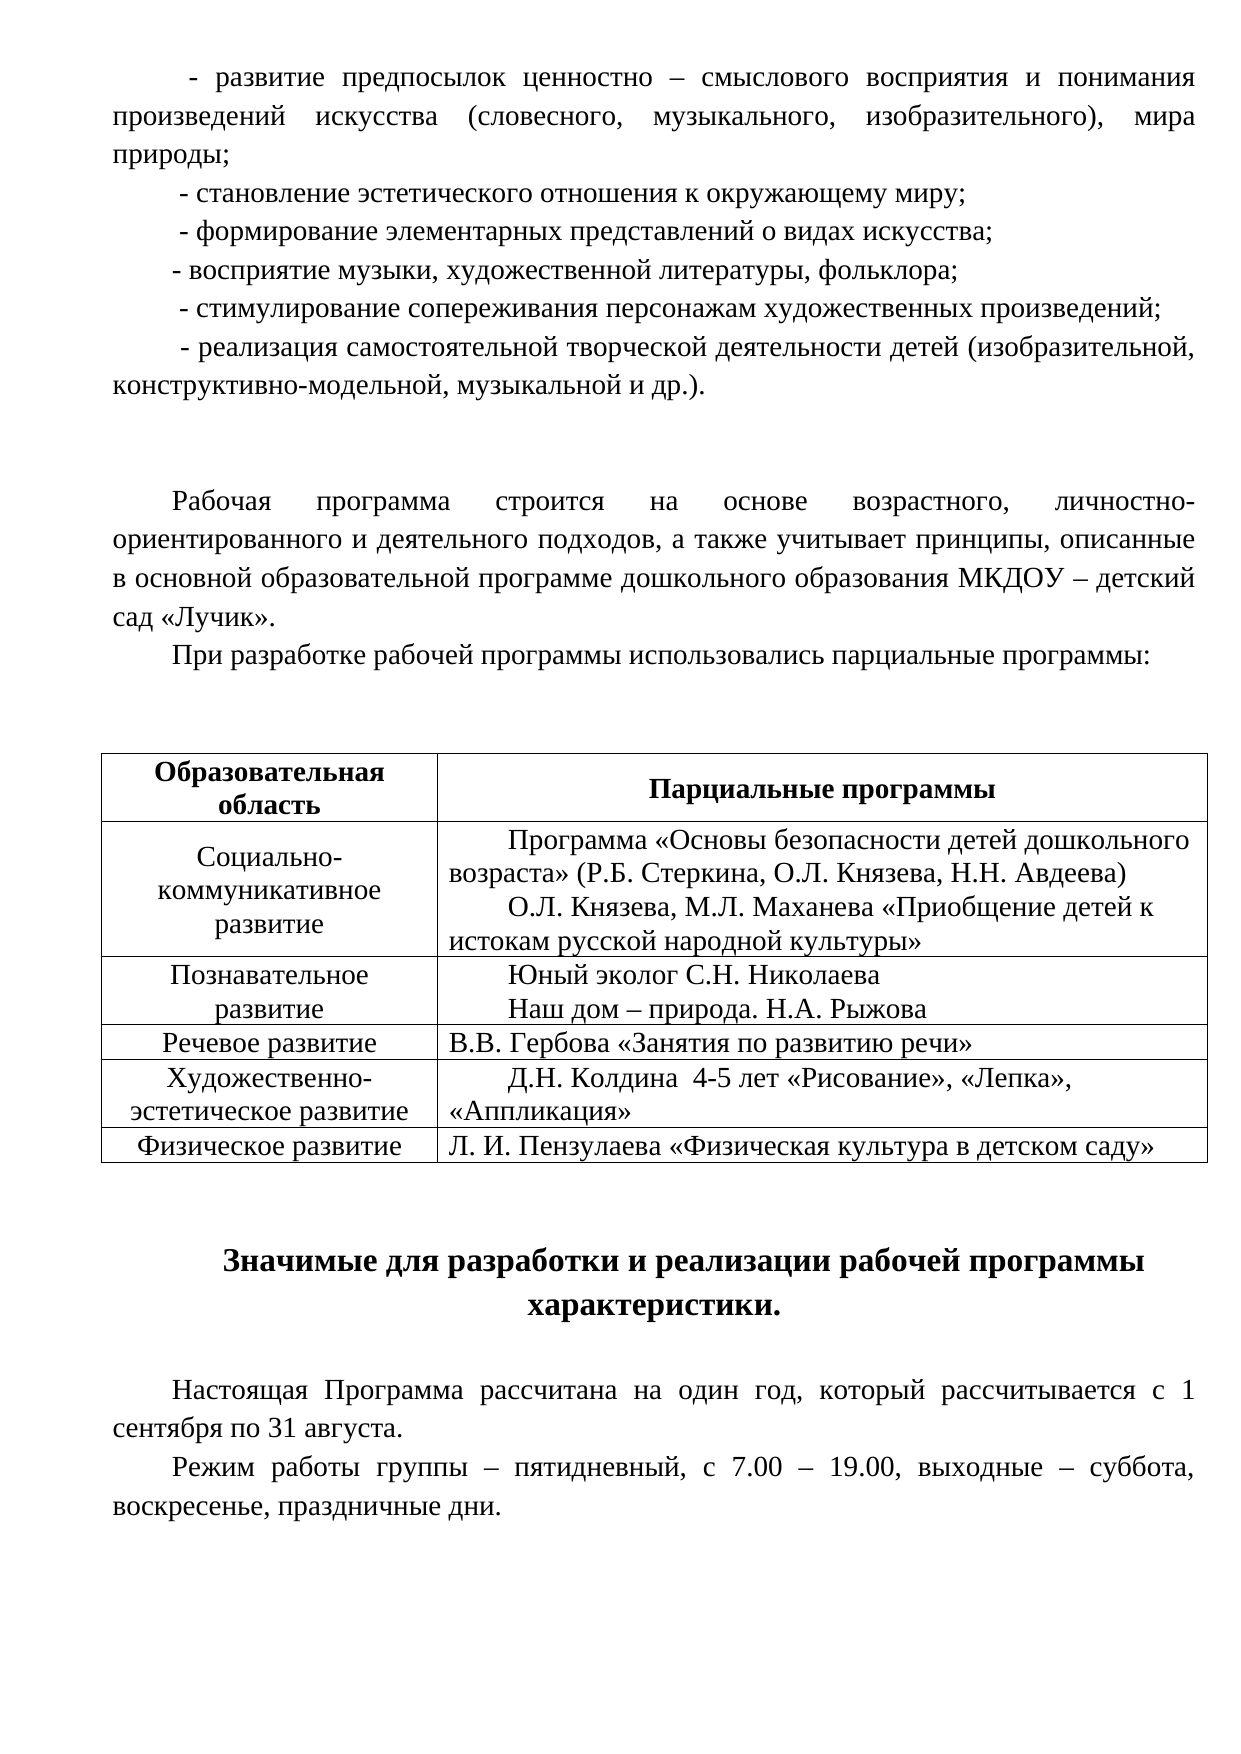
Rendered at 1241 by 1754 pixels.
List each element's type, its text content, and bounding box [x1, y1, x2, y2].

table_cell Юный эколог С.Н. Николаева Наш дом – природа. Н.А. Рыжова [438, 957, 1207, 1024]
table_cell Речевое развитие [102, 1025, 437, 1059]
table_header Парциальные программы [438, 754, 1207, 821]
text - реализация самостоятельной творческой деятельности детей (изобразительной, конструктивно-модельной, музыкальной и др.). [112, 329, 1196, 401]
table_cell Физическое развитие [102, 1128, 437, 1162]
table_cell Л. И. Пензулаева «Физическая культура в детском саду» [438, 1128, 1207, 1162]
text Рабочая программа строится на основе возрастного, личностно-ориентированного и деятельного подходов, а также учитывает принципы, описанные в основной образовательной программе дошкольного образования МКДОУ – детский сад «Лучик». [112, 483, 1196, 632]
text Значимые для разработки и реализации рабочей программы характеристики. [112, 1240, 1196, 1322]
table_cell Познавательное развитие [102, 957, 437, 1024]
table_cell Программа «Основы безопасности детей дошкольного возраста» (Р.Б. Стеркина, О.Л. Князева, Н.Н. Авдеева) О.Л. Князева, М.Л. Маханева «Приобщение детей к истокам русской народной культуры» [438, 822, 1207, 956]
table_cell В.В. Гербова «Занятия по развитию речи» [438, 1025, 1207, 1059]
text - восприятие музыки, художественной литературы, фольклора; [112, 252, 1196, 285]
table_cell Социально-коммуникативное развитие [102, 822, 437, 956]
text - стимулирование сопереживания персонажам художественных произведений; [112, 290, 1196, 324]
table_cell Художественно-эстетическое развитие [102, 1060, 437, 1127]
text - становление эстетического отношения к окружающему миру; [112, 175, 1196, 208]
text Настоящая Программа рассчитана на один год, который рассчитывается с 1 сентября по 31 августа. [112, 1372, 1196, 1444]
text - формирование элементарных представлений о видах искусства; [112, 213, 1196, 247]
table_cell Д.Н. Колдина 4-5 лет «Рисование», «Лепка», «Аппликация» [438, 1060, 1207, 1127]
text При разработке рабочей программы использовались парциальные программы: [112, 637, 1196, 671]
text - развитие предпосылок ценностно – смыслового восприятия и понимания произведений искусства (словесного, музыкального, изобразительного), мира природы; [112, 59, 1196, 170]
table_header Образовательная область [102, 754, 437, 821]
text Режим работы группы – пятидневный, с 7.00 – 19.00, выходные – суббота, воскресенье, праздничные дни. [112, 1449, 1196, 1521]
